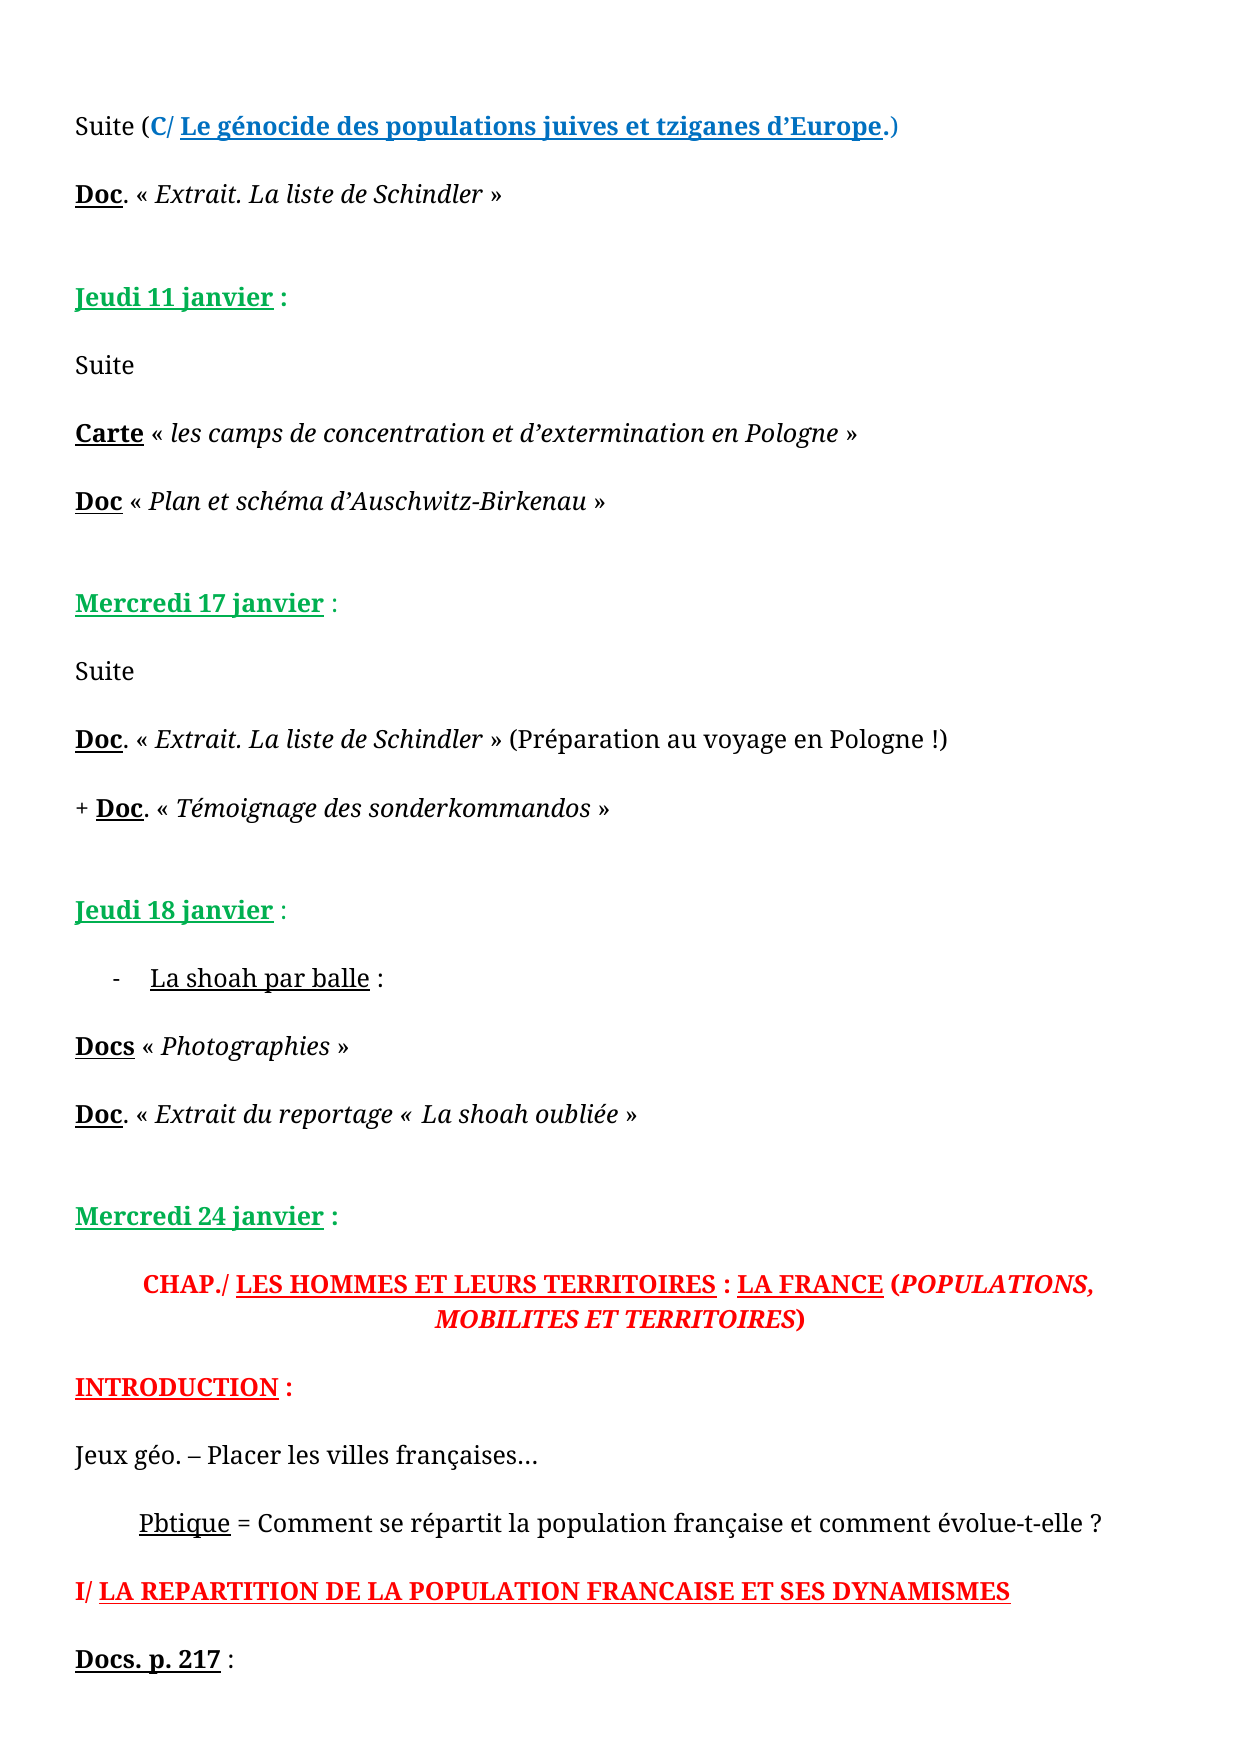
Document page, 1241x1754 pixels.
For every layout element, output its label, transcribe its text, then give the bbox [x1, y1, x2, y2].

text I/ LA REPARTITION DE LA POPULATION FRANCAISE ET SES DYNAMISMES [75, 1574, 1165, 1608]
text INTRODUCTION : [75, 1369, 1165, 1403]
text Suite [75, 347, 1165, 382]
text Carte « les camps de concentration et d’extermination en Pologne » [75, 416, 1165, 450]
text Doc. « Extrait. La liste de Schindler » (Préparation au voyage en Pologne !) [75, 722, 1165, 756]
text + Doc. « Témoignage des sonderkommandos » [75, 790, 1165, 824]
text Mercredi 24 janvier : [75, 1199, 1165, 1233]
text Jeudi 18 janvier : [75, 892, 1165, 927]
text Jeudi 11 janvier : [75, 279, 1165, 313]
text Doc « Plan et schéma d’Auschwitz-Birkenau » [75, 484, 1165, 518]
text Docs « Photographies » [75, 1029, 1165, 1063]
text CHAP./ LES HOMMES ET LEURS TERRITOIRES : LA FRANCE (POPULATIONS, MOBILITES ET TERRITOIRES) [75, 1267, 1165, 1335]
text Pbtique = Comment se répartit la population française et comment évolue-t-elle ? [75, 1506, 1165, 1540]
list La shoah par balle : [112, 961, 1165, 995]
text Doc. « Extrait. La liste de Schindler » [75, 177, 1165, 211]
text Suite (C/ Le génocide des populations juives et tziganes d’Europe.) [75, 109, 1165, 143]
text Suite [75, 654, 1165, 688]
text Docs. p. 217 : [75, 1642, 1165, 1676]
text Jeux géo. – Placer les villes françaises… [75, 1437, 1165, 1472]
text Doc. « Extrait du reportage « La shoah oubliée » [75, 1097, 1165, 1131]
text Mercredi 17 janvier : [75, 586, 1165, 620]
